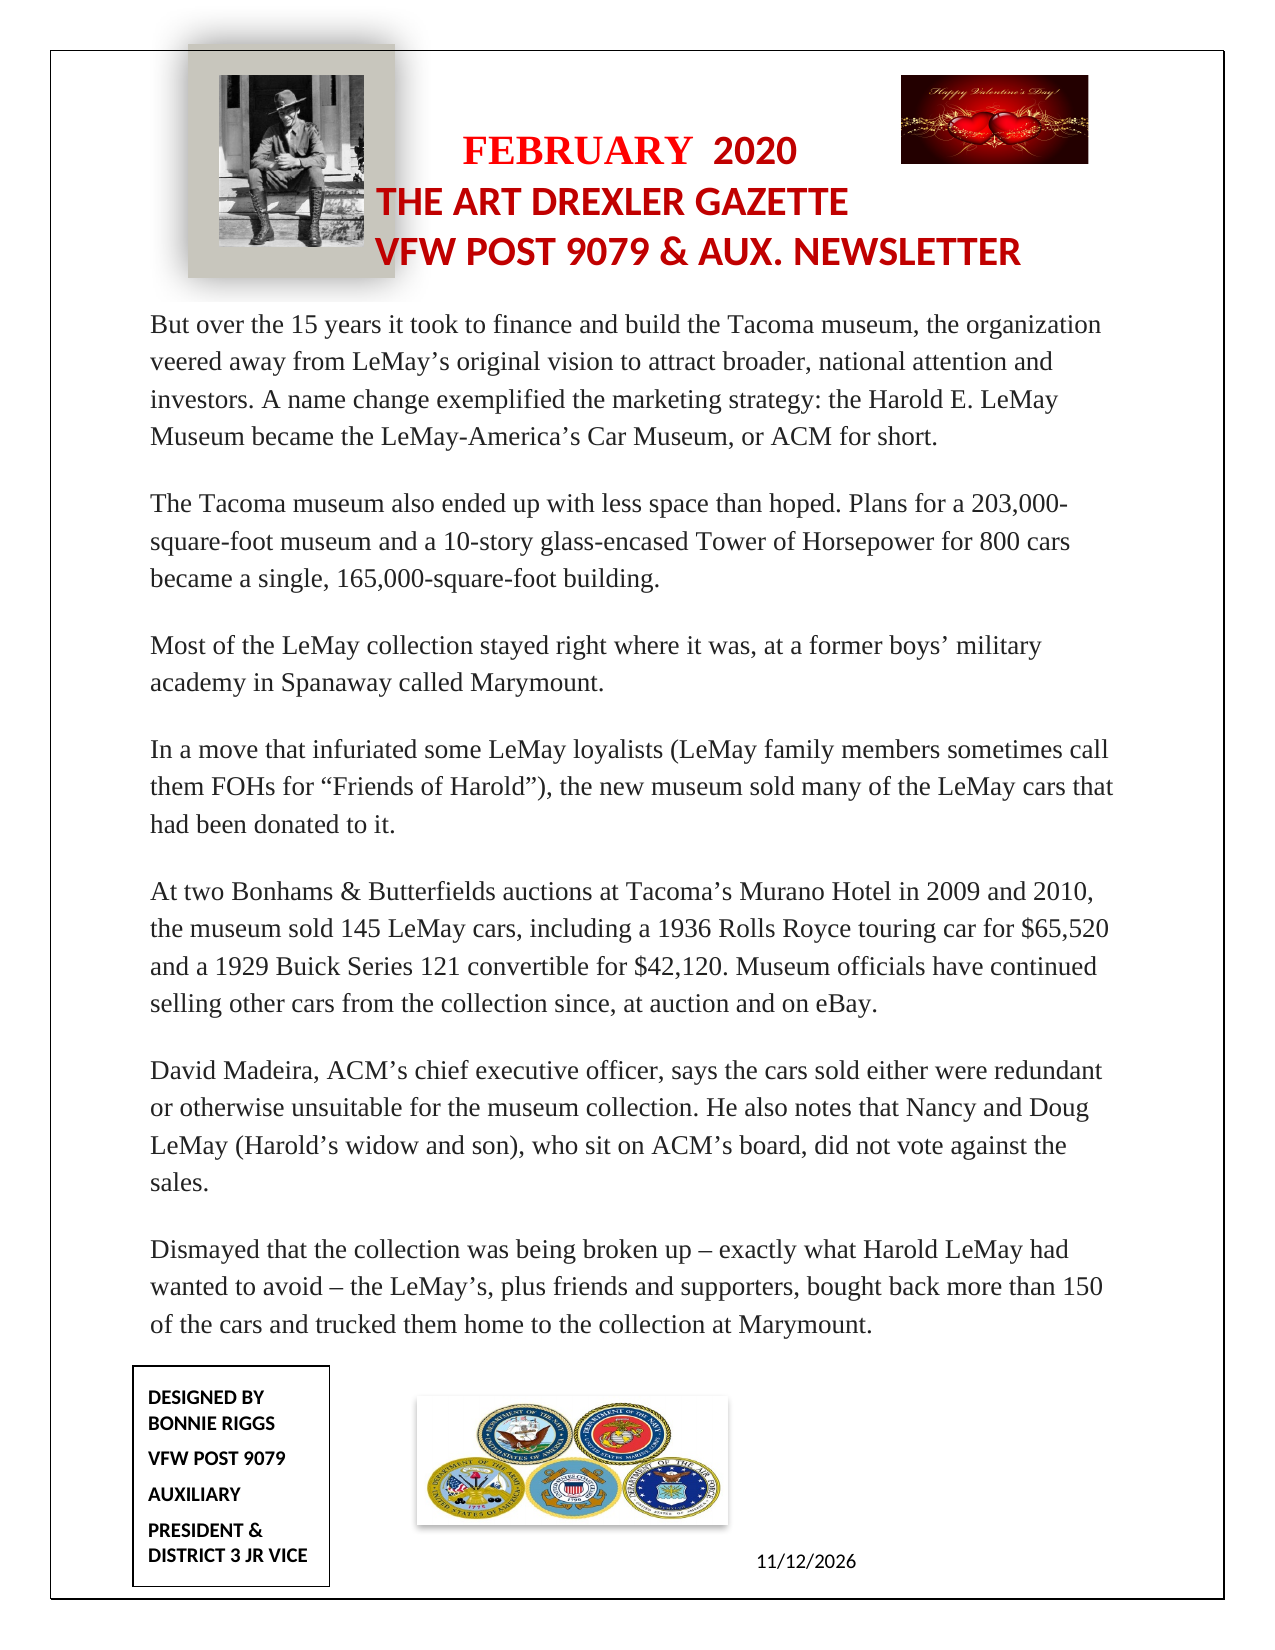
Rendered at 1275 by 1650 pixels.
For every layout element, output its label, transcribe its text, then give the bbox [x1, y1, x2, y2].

picture [901, 75, 1089, 164]
text David Madeira, ACM’s chief executive officer, says the cars sold either were redundant or otherwise unsuitable for the museum collection. He also notes that Nancy and Doug LeMay (Harold’s widow and son), who sit on ACM’s board, did not vote against the sales. [150, 1047, 1124, 1197]
picture [417, 1396, 728, 1525]
text Most of the LeMay collection stayed right where it was, at a former boys’ military academy in Spanaway called Marymount. [150, 622, 1124, 697]
text The Tacoma museum also ended up with less space than hoped. Plans for a 203,000-square-foot museum and a 10-story glass-encased Tower of Horsepower for 800 cars became a single, 165,000-square-foot building. [150, 481, 1124, 593]
text At two Bonhams & Butterfields auctions at Tacoma’s Murano Hotel in 2009 and 2010, the museum sold 145 LeMay cars, including a 1936 Rolls Royce touring car for $65,520 and a 1929 Buick Series 121 convertible for $42,120. Museum officials have continued selling other cars from the collection since, at auction and on eBay. [150, 868, 1124, 1018]
text But over the 15 years it took to finance and build the Tacoma museum, the organization veered away from LeMay’s original vision to attract broader, national attention and investors. A name change exemplified the marketing strategy: the Harold E. LeMay Museum became the LeMay-America’s Car Museum, or ACM for short. [150, 302, 1124, 452]
text In a move that infuriated some LeMay loyalists (LeMay family members sometimes call them FOHs for “Friends of Harold”), the new museum sold many of the LeMay cars that had been donated to it. [150, 727, 1124, 839]
text Dismayed that the collection was being broken up – exactly what Harold LeMay had wanted to avoid – the LeMay’s, plus friends and supporters, bought back more than 150 of the cars and trucked them home to the collection at Marymount. [150, 1227, 1124, 1339]
picture [219, 75, 364, 247]
